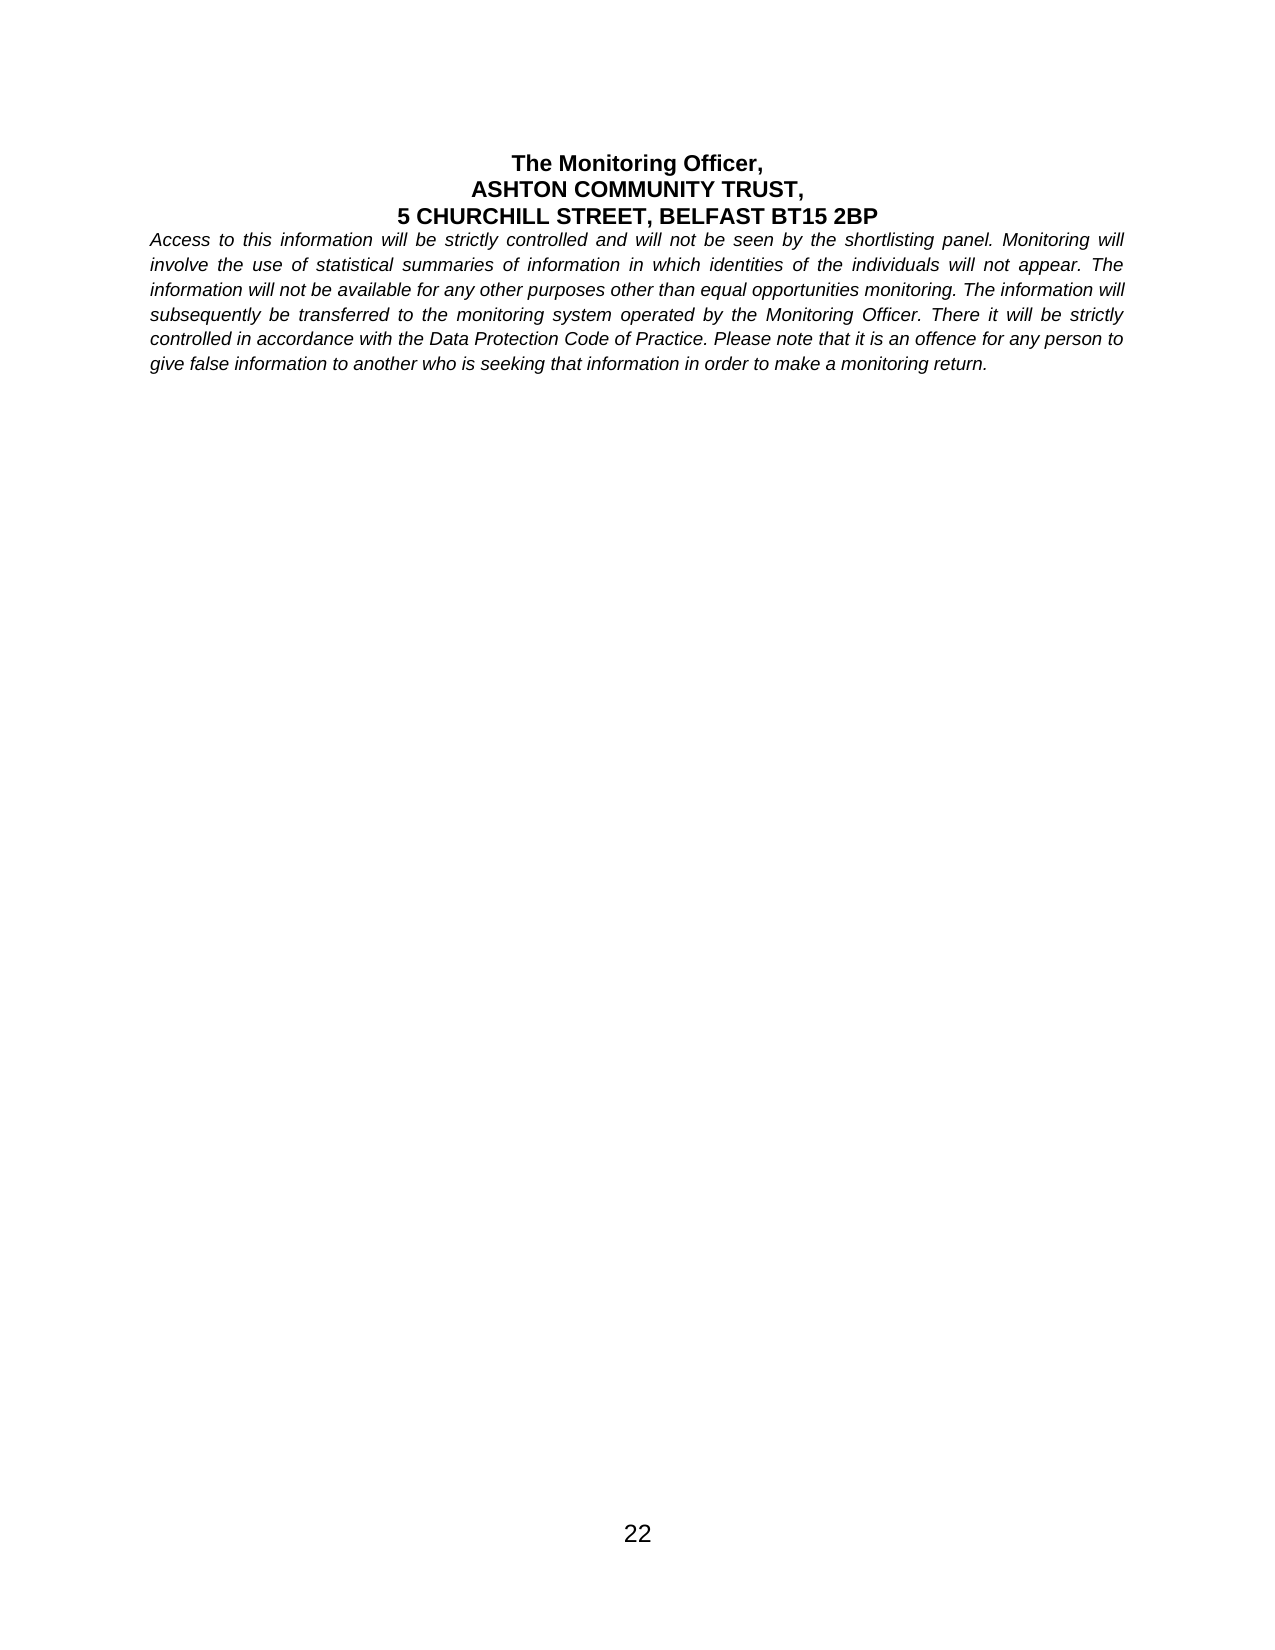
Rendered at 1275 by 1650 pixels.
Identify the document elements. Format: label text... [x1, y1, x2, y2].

text Access to this information will be strictly controlled and will not be seen by the shortlisting panel. Monitoring will involve the use of statistical summaries of information in which identities of the individuals will not appear. The information will not be available for any other purposes other than equal opportunities monitoring. The information will subsequently be transferred to the monitoring system operated by the Monitoring Officer. There it will be strictly controlled in accordance with the Data Protection Code of Practice. Please note that it is an offence for any person to give false information to another who is seeking that information in order to make a monitoring return. [150, 229, 1125, 374]
text The Monitoring Officer, [150, 150, 1125, 176]
text 5 CHURCHILL STREET, BELFAST BT15 2BP [150, 203, 1125, 229]
text ASHTON COMMUNITY TRUST, [150, 176, 1125, 203]
